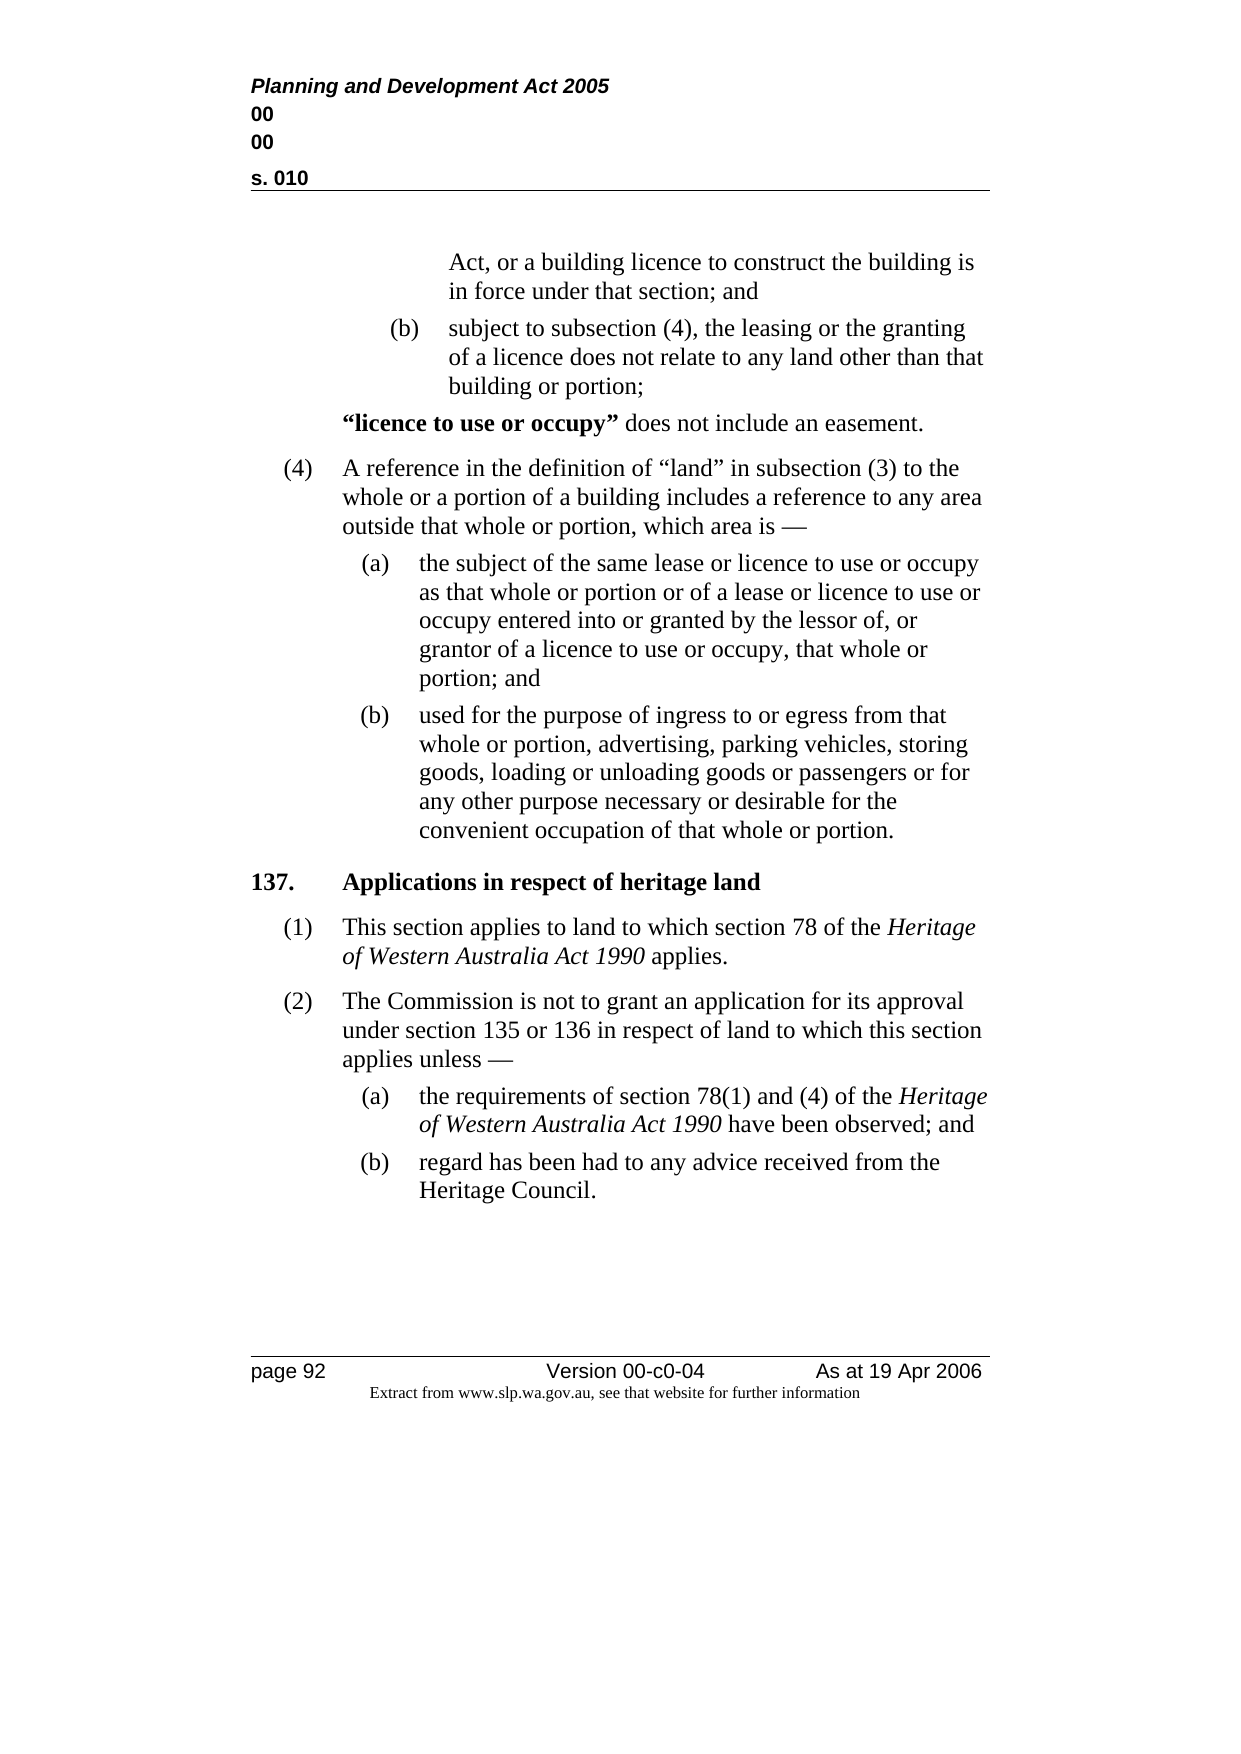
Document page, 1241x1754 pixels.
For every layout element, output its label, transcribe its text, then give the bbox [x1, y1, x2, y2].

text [251, 247, 990, 305]
text (b) subject to subsection (4), the leasing or the granting of a licence does not relate to any land other than that building or portion; [251, 313, 990, 399]
text (1) This section applies to land to which section 78 of the Heritage of Western Australia Act 1990 applies. [251, 912, 990, 969]
subtitle 137. Applications in respect of heritage land [251, 867, 990, 895]
text (a) the requirements of section 78(1) and (4) of the Heritage of Western Australia Act 1990 have been observed; and [251, 1081, 990, 1138]
text (b) used for the purpose of ingress to or egress from that whole or portion, advertising, parking vehicles, storing goods, loading or unloading goods or passengers or for any other purpose necessary or desirable for the convenient occupation of that whole or portion. [251, 700, 990, 844]
text (2) The Commission is not to grant an application for its approval under section 135 or 136 in respect of land to which this section applies unless — [251, 986, 990, 1072]
text (a) the subject of the same lease or licence to use or occupy as that whole or portion or of a lease or licence to use or occupy entered into or granted by the lessor of, or grantor of a licence to use or occupy, that whole or portion; and [251, 548, 990, 692]
text (4) A reference in the definition of “land” in subsection (3) to the whole or a portion of a building includes a reference to any area outside that whole or portion, which area is — [251, 453, 990, 539]
text (b) regard has been had to any advice received from the Heritage Council. [251, 1147, 990, 1204]
text “licence to use or occupy” does not include an easement. [251, 408, 990, 437]
